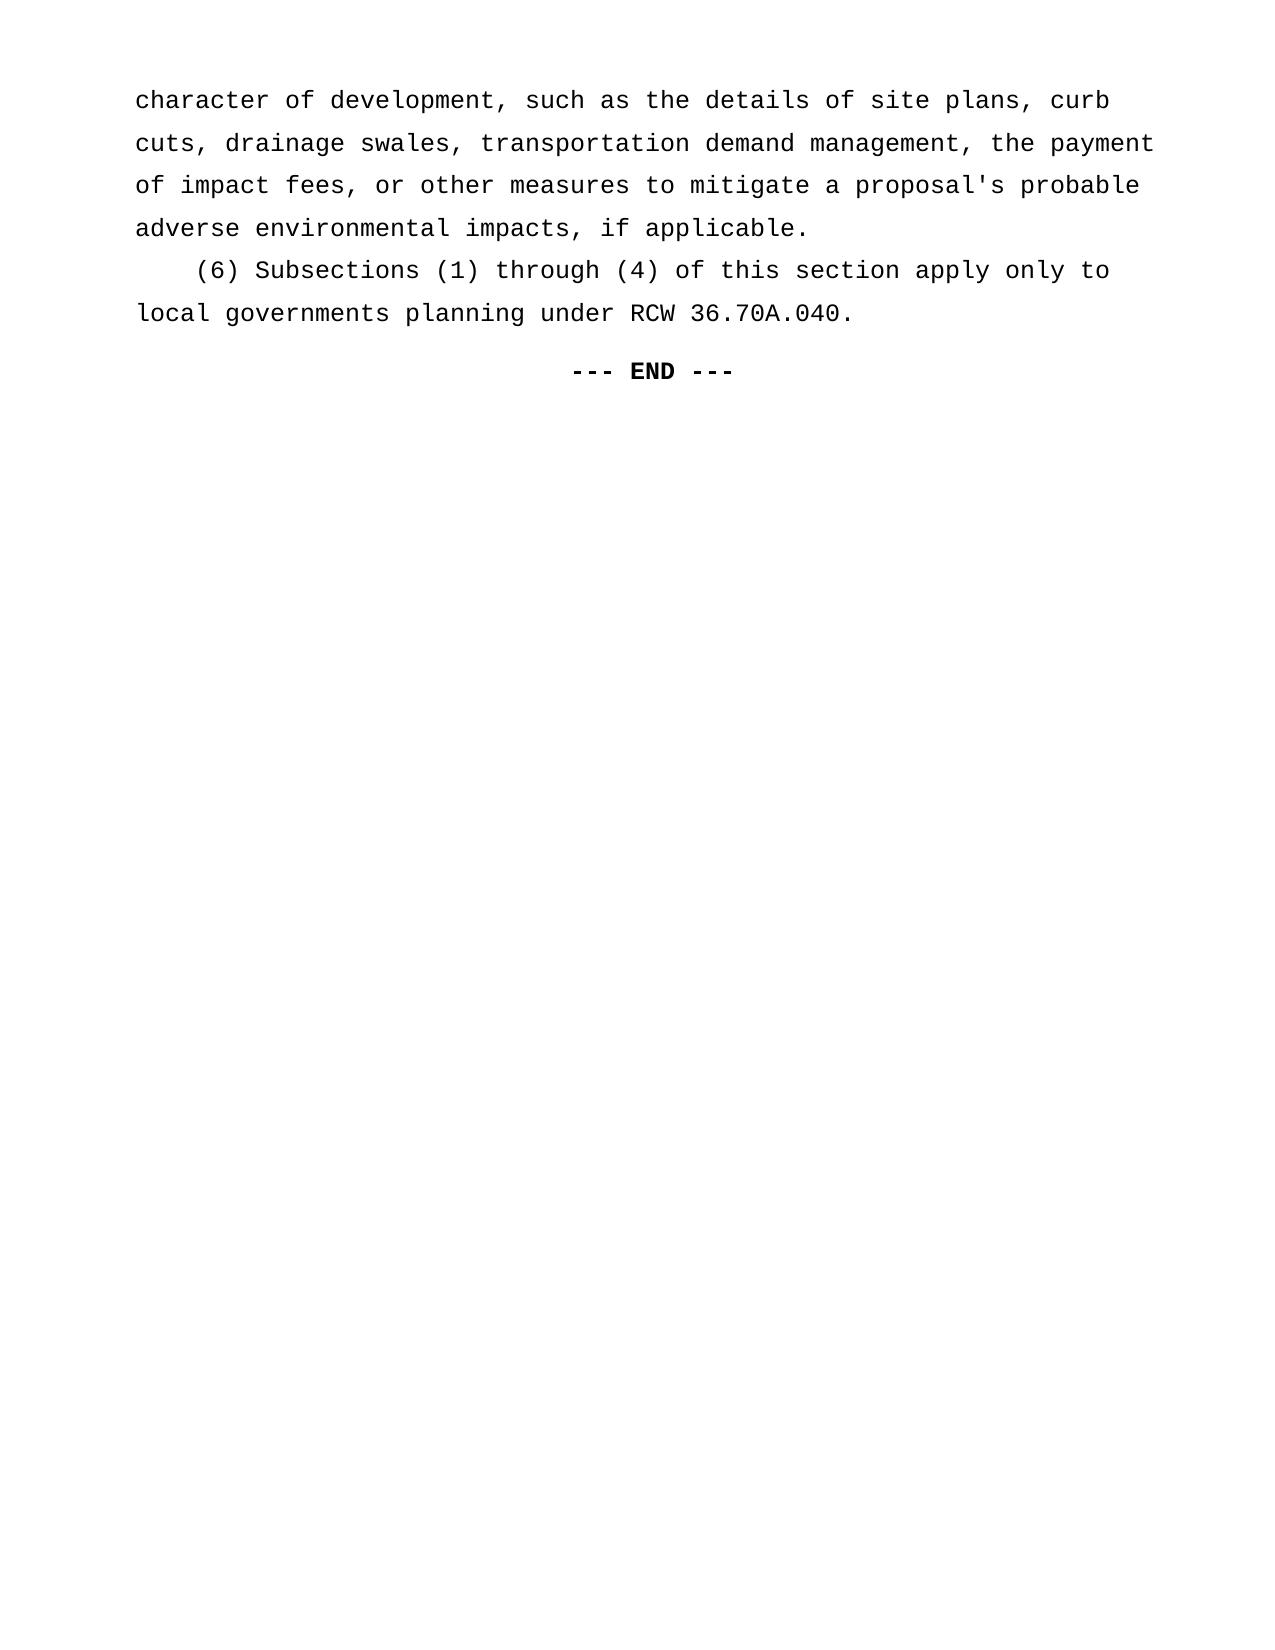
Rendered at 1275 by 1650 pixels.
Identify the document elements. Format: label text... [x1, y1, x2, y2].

text (6) Subsections (1) through (4) of this section apply only to local governments planning under RCW 36.70A.040. [135, 245, 1170, 330]
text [135, 75, 1170, 245]
text --- END --- [135, 358, 1170, 387]
